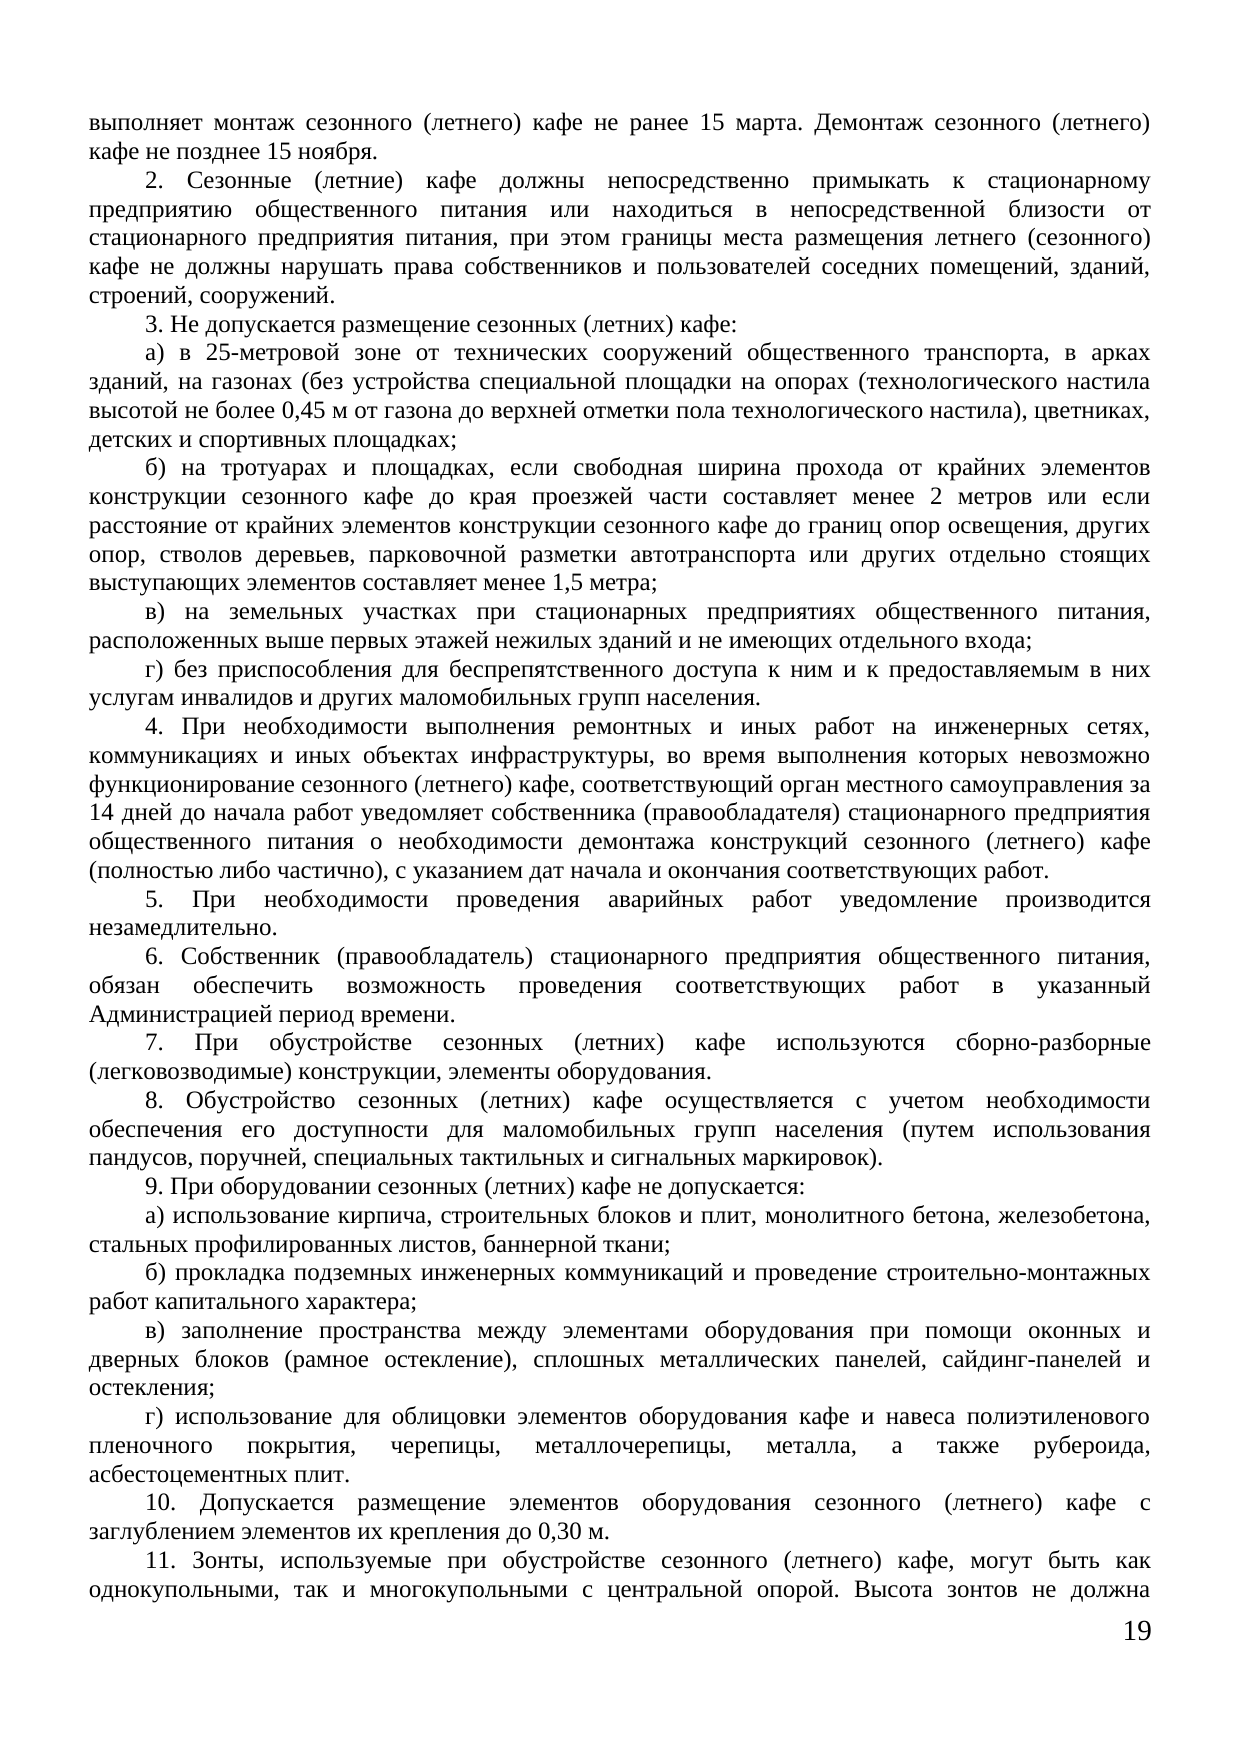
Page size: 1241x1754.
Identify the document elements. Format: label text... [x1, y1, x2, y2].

text 5. При необходимости проведения аварийных работ уведомление производится незамедлительно. [89, 884, 1152, 941]
text в) на земельных участках при стационарных предприятиях общественного питания, расположенных выше первых этажей нежилых зданий и не имеющих отдельного входа; [89, 596, 1152, 654]
text б) на тротуарах и площадках, если свободная ширина прохода от крайних элементов конструкции сезонного кафе до края проезжей части составляет менее 2 метров или если расстояние от крайних элементов конструкции сезонного кафе до границ опор освещения, других опор, стволов деревьев, парковочной разметки автотранспорта или других отдельно стоящих выступающих элементов составляет менее 1,5 метра; [89, 452, 1152, 596]
text 10. Допускается размещение элементов оборудования сезонного (летнего) кафе с заглублением элементов их крепления до 0,30 м. [89, 1487, 1152, 1545]
text 3. Не допускается размещение сезонных (летних) кафе: [89, 309, 1152, 337]
text а) в 25-метровой зоне от технических сооружений общественного транспорта, в арках зданий, на газонах (без устройства специальной площадки на опорах (технологического настила высотой не более 0,45 м от газона до верхней отметки пола технологического настила), цветниках, детских и спортивных площадках; [89, 337, 1152, 452]
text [89, 1545, 1152, 1602]
text 6. Собственник (правообладатель) стационарного предприятия общественного питания, обязан обеспечить возможность проведения соответствующих работ в указанный Администрацией период времени. [89, 941, 1152, 1027]
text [89, 107, 1152, 165]
text 4. При необходимости выполнения ремонтных и иных работ на инженерных сетях, коммуникациях и иных объектах инфраструктуры, во время выполнения которых невозможно функционирование сезонного (летнего) кафе, соответствующий орган местного самоуправления за 14 дней до начала работ уведомляет собственника (правообладателя) стационарного предприятия общественного питания о необходимости демонтажа конструкций сезонного (летнего) кафе (полностью либо частично), с указанием дат начала и окончания соответствующих работ. [89, 711, 1152, 884]
text г) использование для облицовки элементов оборудования кафе и навеса полиэтиленового пленочного покрытия, черепицы, металлочерепицы, металла, а также рубероида, асбестоцементных плит. [89, 1401, 1152, 1487]
text 2. Сезонные (летние) кафе должны непосредственно примыкать к стационарному предприятию общественного питания или находиться в непосредственной близости от стационарного предприятия питания, при этом границы места размещения летнего (сезонного) кафе не должны нарушать права собственников и пользователей соседних помещений, зданий, строений, сооружений. [89, 165, 1152, 309]
text б) прокладка подземных инженерных коммуникаций и проведение строительно-монтажных работ капитального характера; [89, 1257, 1152, 1315]
text в) заполнение пространства между элементами оборудования при помощи оконных и дверных блоков (рамное остекление), сплошных металлических панелей, сайдинг-панелей и остекления; [89, 1315, 1152, 1401]
text 9. При оборудовании сезонных (летних) кафе не допускается: [89, 1171, 1152, 1200]
text 8. Обустройство сезонных (летних) кафе осуществляется с учетом необходимости обеспечения его доступности для маломобильных групп населения (путем использования пандусов, поручней, специальных тактильных и сигнальных маркировок). [89, 1085, 1152, 1171]
text г) без приспособления для беспрепятственного доступа к ним и к предоставляемым в них услугам инвалидов и других маломобильных групп населения. [89, 654, 1152, 711]
text 7. При обустройстве сезонных (летних) кафе используются сборно-разборные (легковозводимые) конструкции, элементы оборудования. [89, 1027, 1152, 1085]
text а) использование кирпича, строительных блоков и плит, монолитного бетона, железобетона, стальных профилированных листов, баннерной ткани; [89, 1200, 1152, 1257]
